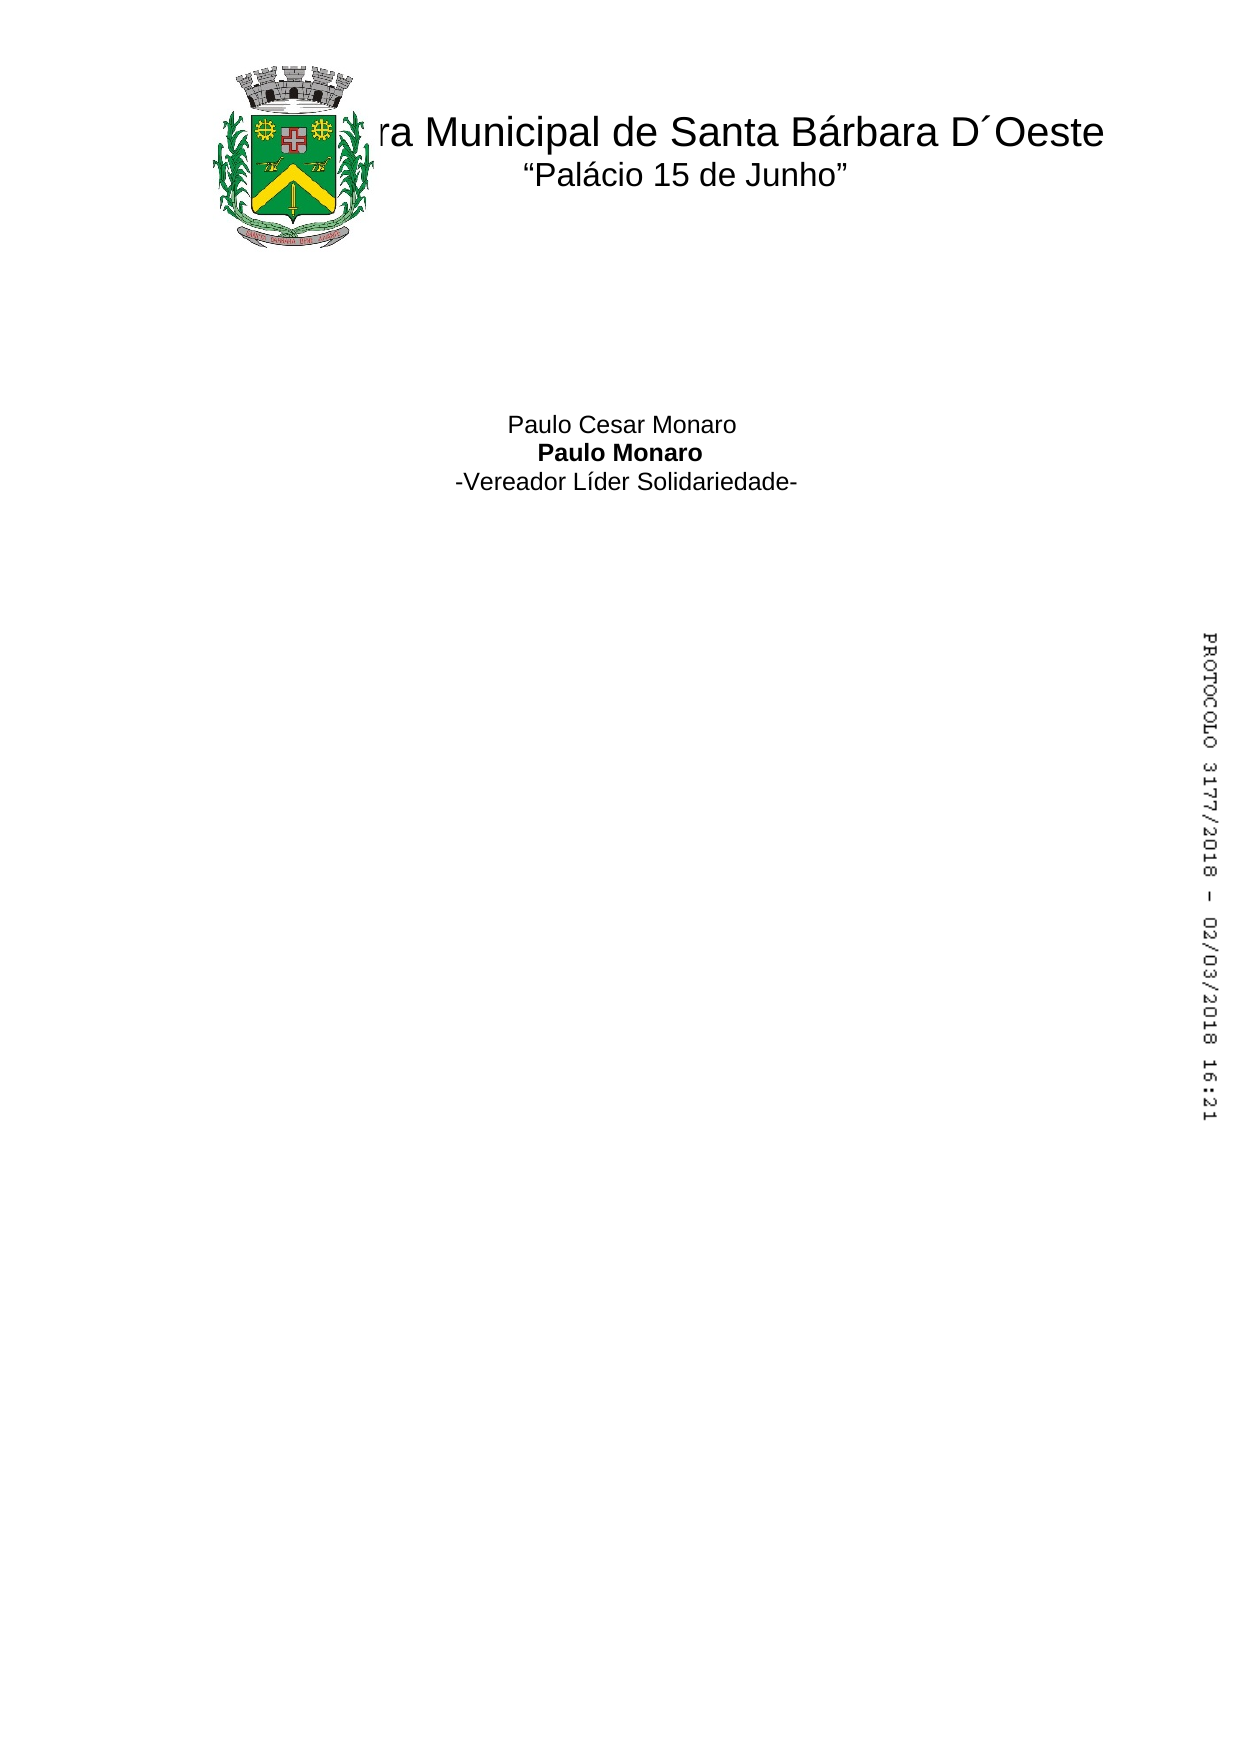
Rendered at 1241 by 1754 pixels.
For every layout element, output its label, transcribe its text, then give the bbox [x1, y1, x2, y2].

text -Vereador Líder Solidariedade- [177, 467, 1063, 496]
text Paulo Cesar Monaro [177, 409, 1063, 438]
picture [1177, 629, 1241, 1125]
text Paulo Monaro [177, 438, 1063, 467]
picture [212, 66, 381, 255]
